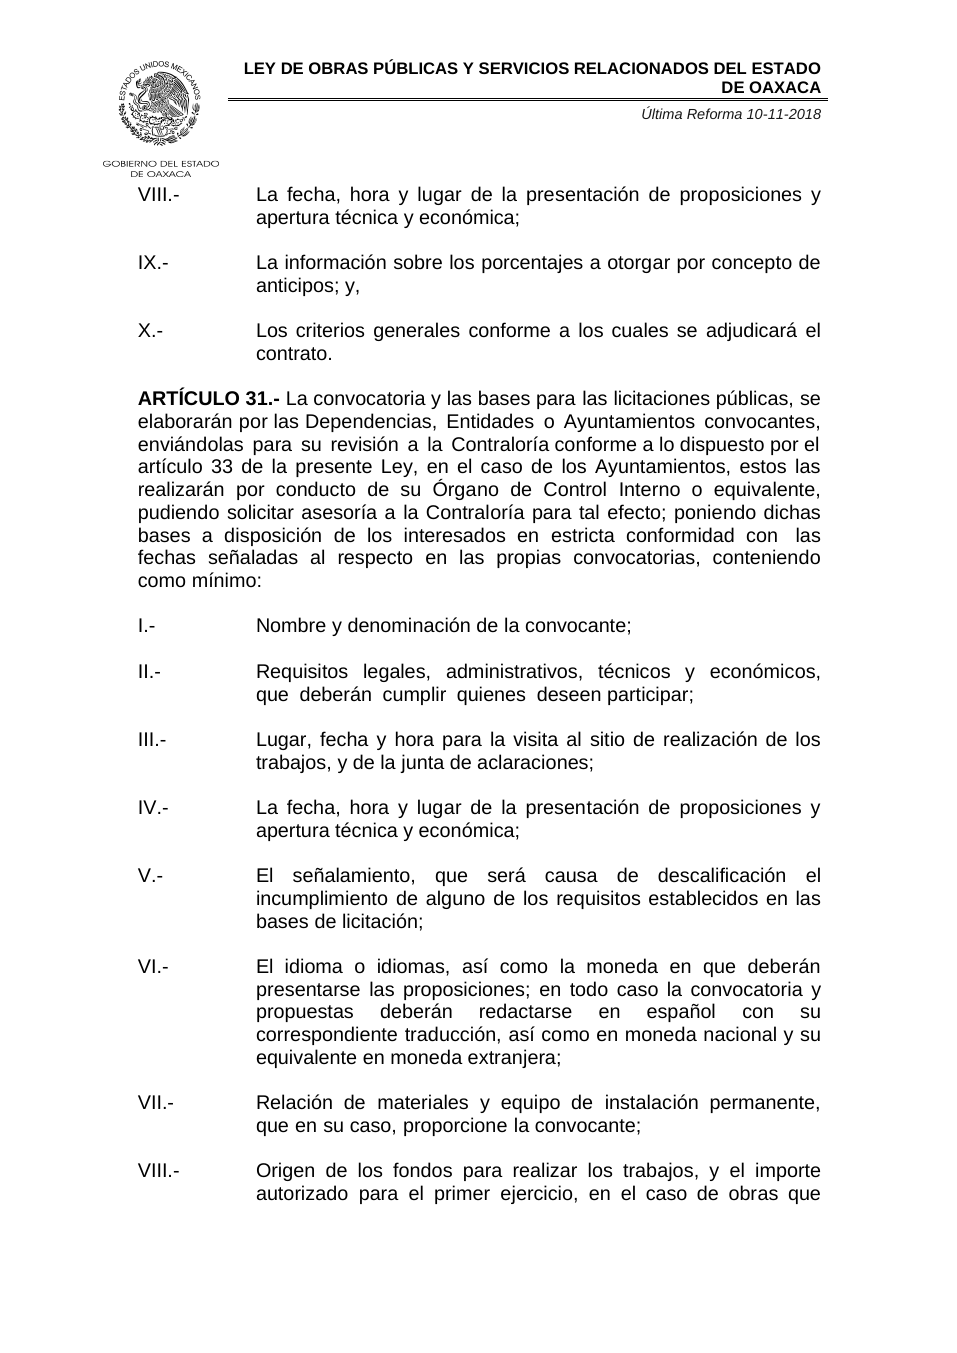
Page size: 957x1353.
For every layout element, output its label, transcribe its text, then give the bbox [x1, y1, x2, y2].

picture [100, 59, 222, 180]
text II.- Requisitos legales, administrativos, técnicos y económicos, que deberán cumplir quienes deseen participar; [138, 660, 821, 705]
text IV.- La fecha, hora y lugar de la presentación de proposiciones y apertura técnica y económica; [138, 796, 821, 841]
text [138, 1159, 821, 1205]
text III.- Lugar, fecha y hora para la visita al sitio de realización de los trabajos, y de la junta de aclaraciones; [138, 728, 821, 773]
text V.- El señalamiento, que será causa de descalificación el incumplimiento de alguno de los requisitos establecidos en las bases de licitación; [138, 864, 821, 932]
text IX.- La información sobre los porcentajes a otorgar por concepto de anticipos; y, [138, 251, 821, 296]
text VI.- El idioma o idiomas, así como la moneda en que deberán presentarse las proposiciones; en todo caso la convocatoria y propuestas deberán redactarse en español con su correspondiente traducción, así como en moneda nacional y su equivalente en moneda extranjera; [138, 955, 821, 1068]
text VIII.- La fecha, hora y lugar de la presentación de proposiciones y apertura técnica y económica; [138, 183, 821, 228]
text I.- Nombre y denominación de la convocante; [138, 614, 821, 637]
text X.- Los criterios generales conforme a los cuales se adjudicará el contrato. [138, 319, 821, 364]
text VII.- Relación de materiales y equipo de instalación permanente, que en su caso, proporcione la convocante; [138, 1091, 821, 1137]
text ARTÍCULO 31.- La convocatoria y las bases para las licitaciones públicas, se elaborarán por las Dependencias, Entidades o Ayuntamientos convocantes, enviándolas para su revisión a la Contraloría conforme a lo dispuesto por el artículo 33 de la presente Ley, en el caso de los Ayuntamientos, estos las realizarán por conducto de su Órgano de Control Interno o equivalente, pudiendo solicitar asesoría a la Contraloría para tal efecto; poniendo dichas bases a disposición de los interesados en estricta conformidad con las fechas señaladas al respecto en las propias convocatorias, conteniendo como mínimo: [138, 387, 821, 592]
